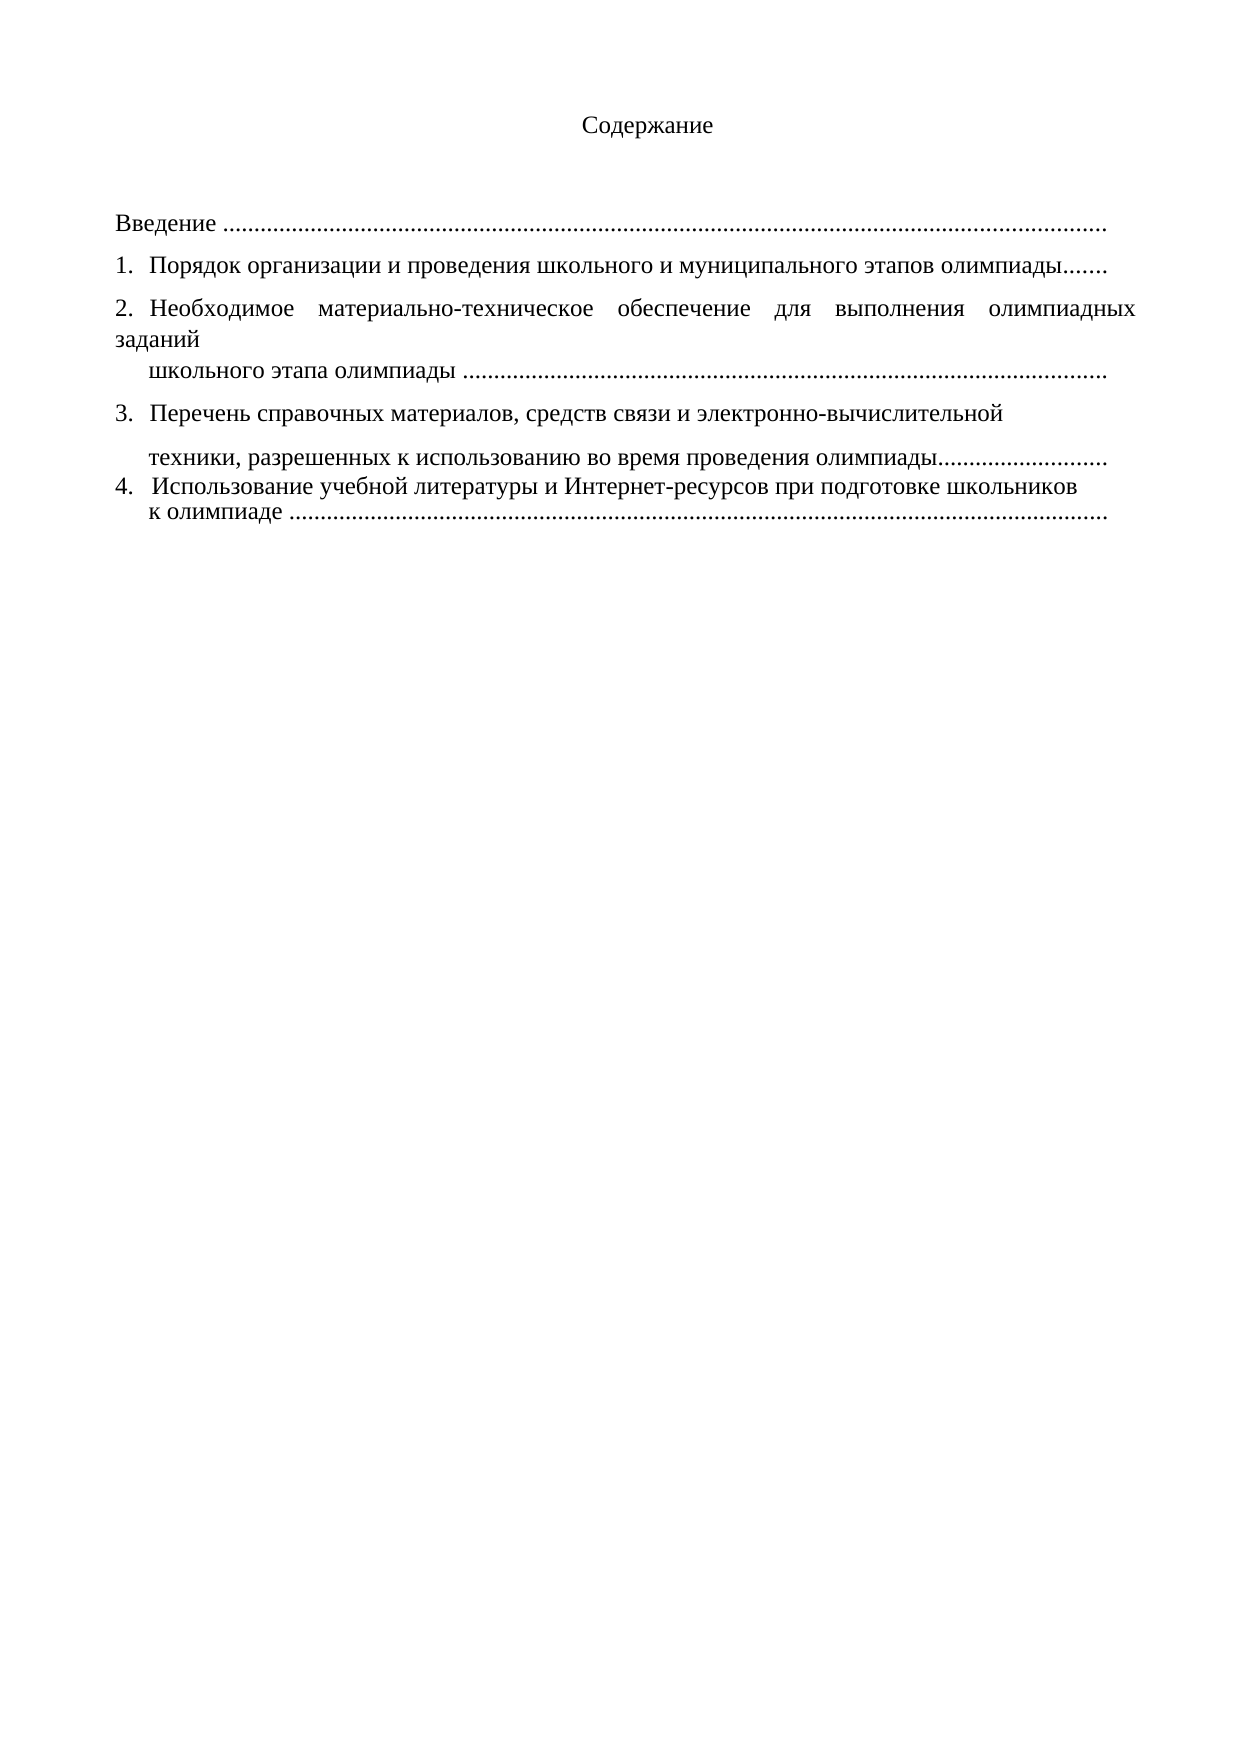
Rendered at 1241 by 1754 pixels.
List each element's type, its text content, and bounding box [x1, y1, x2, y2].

text к олимпиаде [148, 499, 1137, 524]
list Перечень справочных материалов, средств связи и электронно-вычислительной [115, 386, 1137, 430]
list Порядок организации и проведения школьного и муниципального этапов олимпиады [115, 253, 1137, 278]
text школьного этапа олимпиады [148, 353, 1137, 384]
list Необходимое материально-техническое обеспечение для выполнения олимпиадных заданий [115, 291, 1137, 353]
text техники, разрешенных к использованию во время проведения олимпиады [148, 430, 1137, 474]
text Содержание [582, 113, 1137, 138]
list Использование учебной литературы и Интернет-ресурсов при подготовке школьников [115, 474, 1137, 499]
text Введение [115, 212, 1137, 237]
